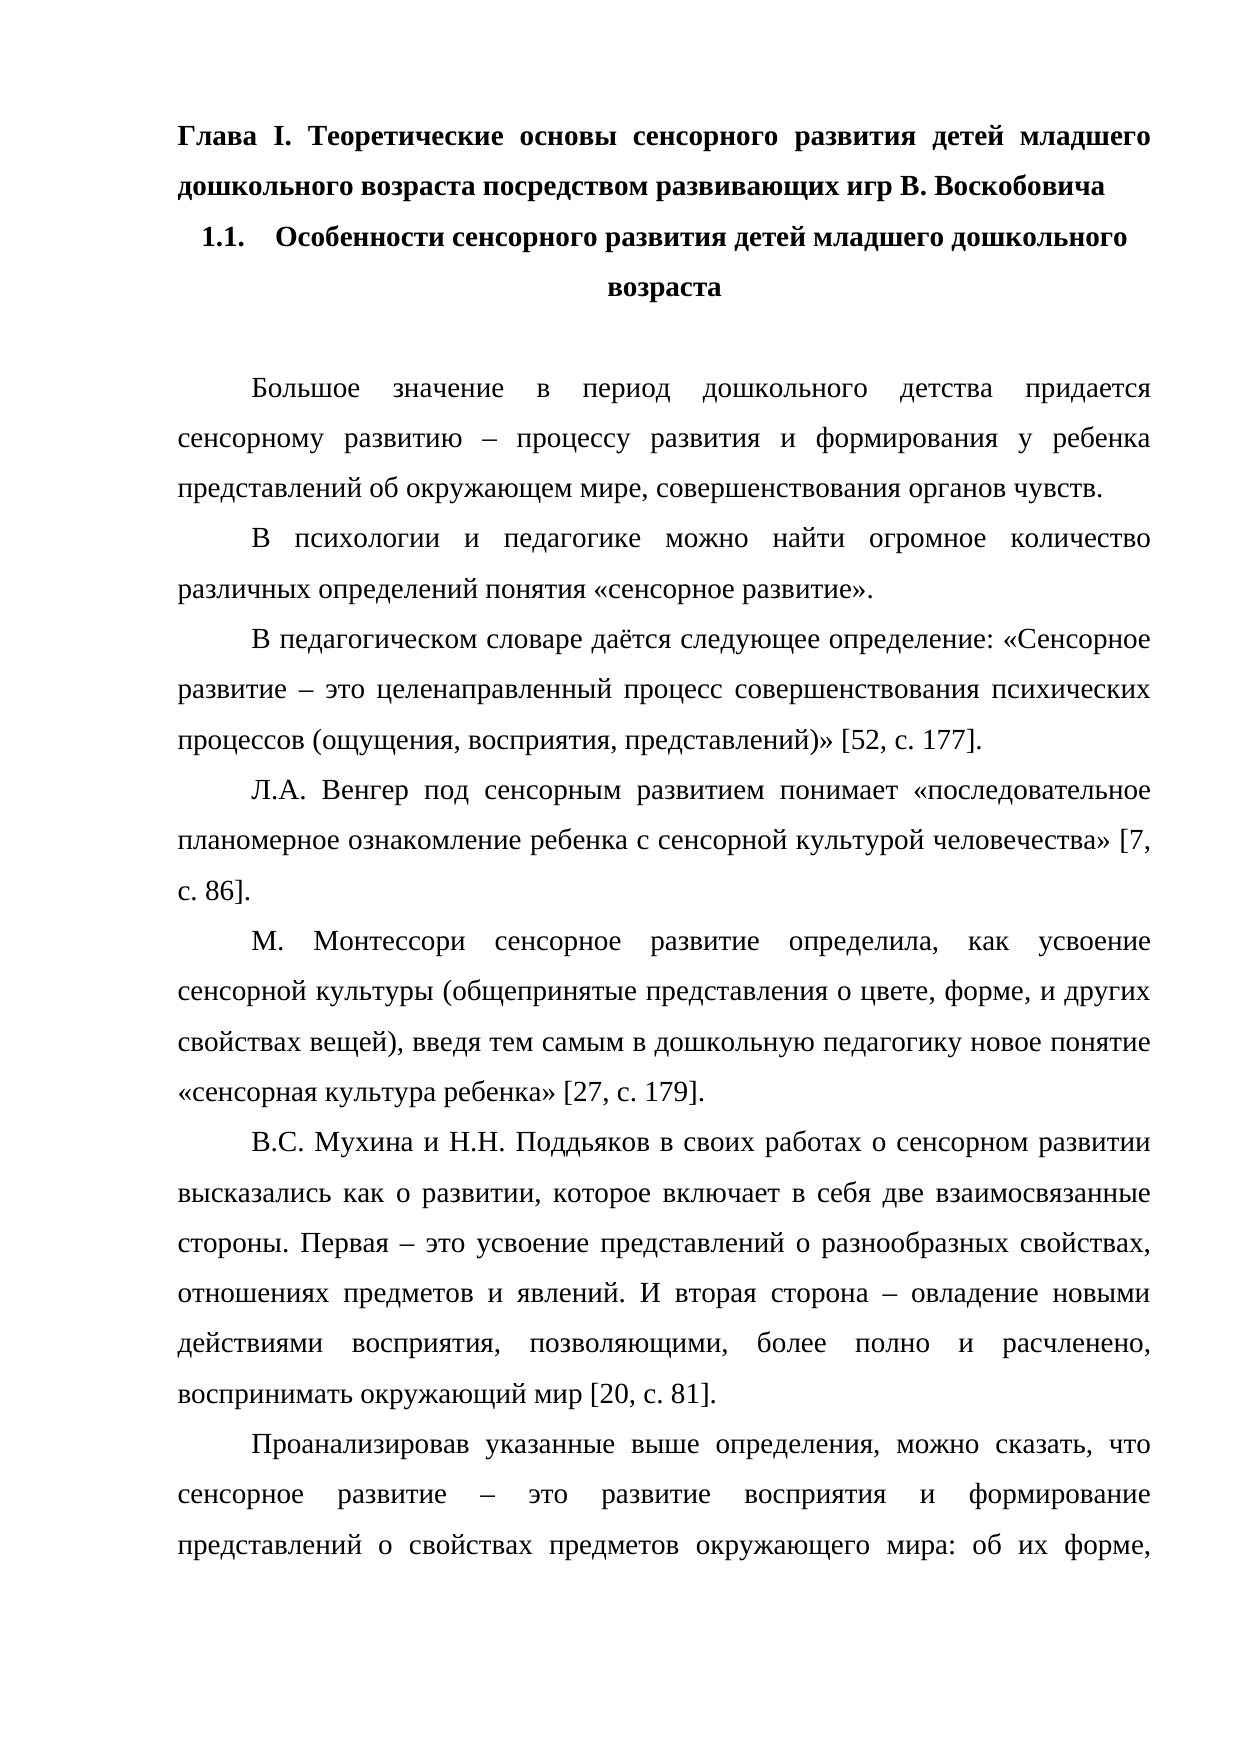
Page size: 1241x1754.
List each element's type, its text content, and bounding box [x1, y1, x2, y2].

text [177, 1426, 1152, 1560]
text В психологии и педагогике можно найти огромное количество различных определений понятия «сенсорное развитие». [177, 521, 1152, 604]
text Л.А. Венгер под сенсорным развитием понимает «последовательное планомерное ознакомление ребенка с сенсорной культурой человечества» [7, с. 86]. [177, 772, 1152, 906]
text В.С. Мухина и Н.Н. Поддьяков в своих работах о сенсорном развитии высказались как о развитии, которое включает в себя две взаимосвязанные стороны. Первая – это усвоение представлений о разнообразных свойствах, отношениях предметов и явлений. И вторая сторона – овладение новыми действиями восприятия, позволяющими, более полно и расчленено, воспринимать окружающий мир [20, с. 81]. [177, 1124, 1152, 1409]
text В педагогическом словаре даётся следующее определение: «Сенсорное развитие – это целенаправленный процесс совершенствования психических процессов (ощущения, восприятия, представлений)» [52, с. 177]. [177, 621, 1152, 755]
text Большое значение в период дошкольного детства придается сенсорному развитию – процессу развития и формирования у ребенка представлений об окружающем мире, совершенствования органов чувств. [177, 370, 1152, 504]
text Глава I. Теоретические основы сенсорного развития детей младшего дошкольного возраста посредством развивающих игр В. Воскобовича [177, 118, 1152, 202]
list Особенности сенсорного развития детей младшего дошкольного возраста [177, 219, 1152, 303]
text М. Монтессори сенсорное развитие определила, как усвоение сенсорной культуры (общепринятые представления о цвете, форме, и других свойствах вещей), введя тем самым в дошкольную педагогику новое понятие «сенсорная культура ребенка» [27, с. 179]. [177, 923, 1152, 1108]
